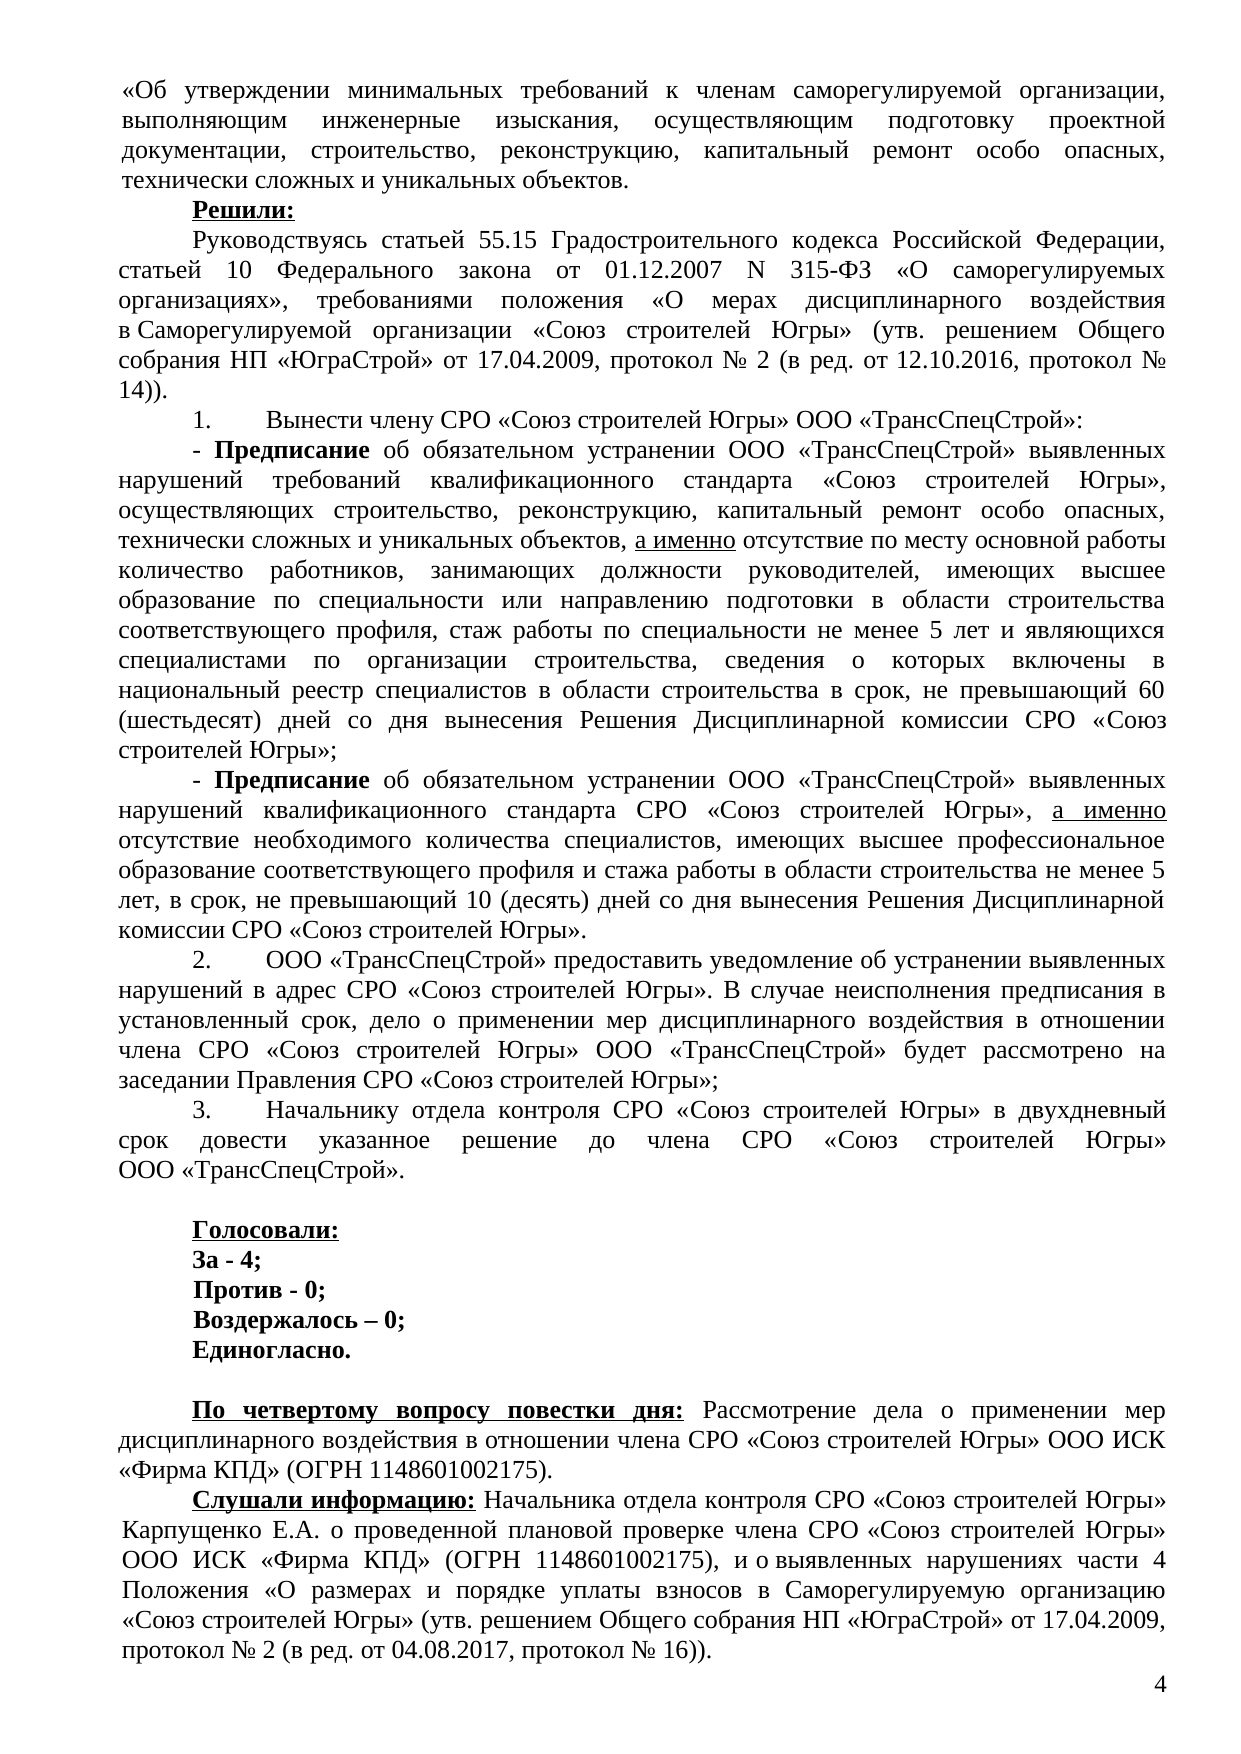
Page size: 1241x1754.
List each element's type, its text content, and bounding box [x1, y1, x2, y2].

text За - 4; [118, 1244, 1167, 1274]
text - Предписание об обязательном устранении ООО «ТрансСпецСтрой» выявленных нарушений требований квалификационного стандарта «Союз строителей Югры», осуществляющих строительство, реконструкцию, капитальный ремонт особо опасных, технически сложных и уникальных объектов, а именно отсутствие по месту основной работы количество работников, занимающих должности руководителей, имеющих высшее образование по специальности или направлению подготовки в области строительства соответствующего профиля, стаж работы по специальности не менее 5 лет и являющихся специалистами по организации строительства, сведения о которых включены в национальный реестр специалистов в области строительства в срок, не превышающий 60 (шестьдесят) дней со дня вынесения Решения Дисциплинарной комиссии СРО «Союз строителей Югры»; [118, 434, 1167, 764]
text - Предписание об обязательном устранении ООО «ТрансСпецСтрой» выявленных нарушений квалификационного стандарта СРО «Союз строителей Югры», а именно отсутствие необходимого количества специалистов, имеющих высшее профессиональное образование соответствующего профиля и стажа работы в области строительства не менее 5 лет, в срок, не превышающий 10 (десять) дней со дня вынесения Решения Дисциплинарной комиссии СРО «Союз строителей Югры». [118, 764, 1167, 944]
text Против - 0; [118, 1274, 1167, 1304]
text 2. ООО «ТрансСпецСтрой» предоставить уведомление об устранении выявленных нарушений в адрес СРО «Союз строителей Югры». В случае неисполнения предписания в установленный срок, дело о применении мер дисциплинарного воздействия в отношении члена СРО «Союз строителей Югры» ООО «ТрансСпецСтрой» будет рассмотрено на заседании Правления СРО «Союз строителей Югры»; [118, 944, 1167, 1094]
text Единогласно. [118, 1334, 1167, 1364]
text 1. Вынести члену СРО «Союз строителей Югры» ООО «ТрансСпецСтрой»: [118, 404, 1167, 434]
text Голосовали: [118, 1214, 1167, 1244]
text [122, 74, 1167, 194]
text Слушали информацию: Начальника отдела контроля СРО «Союз строителей Югры» Карпущенко Е.А. о проведенной плановой проверке члена СРО «Союз строителей Югры» ООО ИСК «Фирма КПД» (ОГРН 1148601002175), и о выявленных нарушениях части 4 Положения «О размерах и порядке уплаты взносов в Саморегулируемую организацию «Союз строителей Югры» (утв. решением Общего собрания НП «ЮграСтрой» от 17.04.2009, протокол № 2 (в ред. от 04.08.2017, протокол № 16)). [122, 1484, 1167, 1664]
text Решили: [118, 194, 1167, 224]
text По четвертому вопросу повестки дня: Рассмотрение дела о применении мер дисциплинарного воздействия в отношении члена СРО «Союз строителей Югры» ООО ИСК «Фирма КПД» (ОГРН 1148601002175). [118, 1394, 1167, 1484]
text Руководствуясь статьей 55.15 Градостроительного кодекса Российской Федерации, статьей 10 Федерального закона от 01.12.2007 N 315-ФЗ «О саморегулируемых организациях», требованиями положения «О мерах дисциплинарного воздействия в Саморегулируемой организации «Союз строителей Югры» (утв. решением Общего собрания НП «ЮграСтрой» от 17.04.2009, протокол № 2 (в ред. от 12.10.2016, протокол № 14)). [118, 224, 1167, 404]
text Воздержалось – 0; [118, 1304, 1167, 1334]
text 3. Начальнику отдела контроля СРО «Союз строителей Югры» в двухдневный срок довести указанное решение до члена СРО «Союз строителей Югры» ООО «ТрансСпецСтрой». [118, 1094, 1167, 1184]
